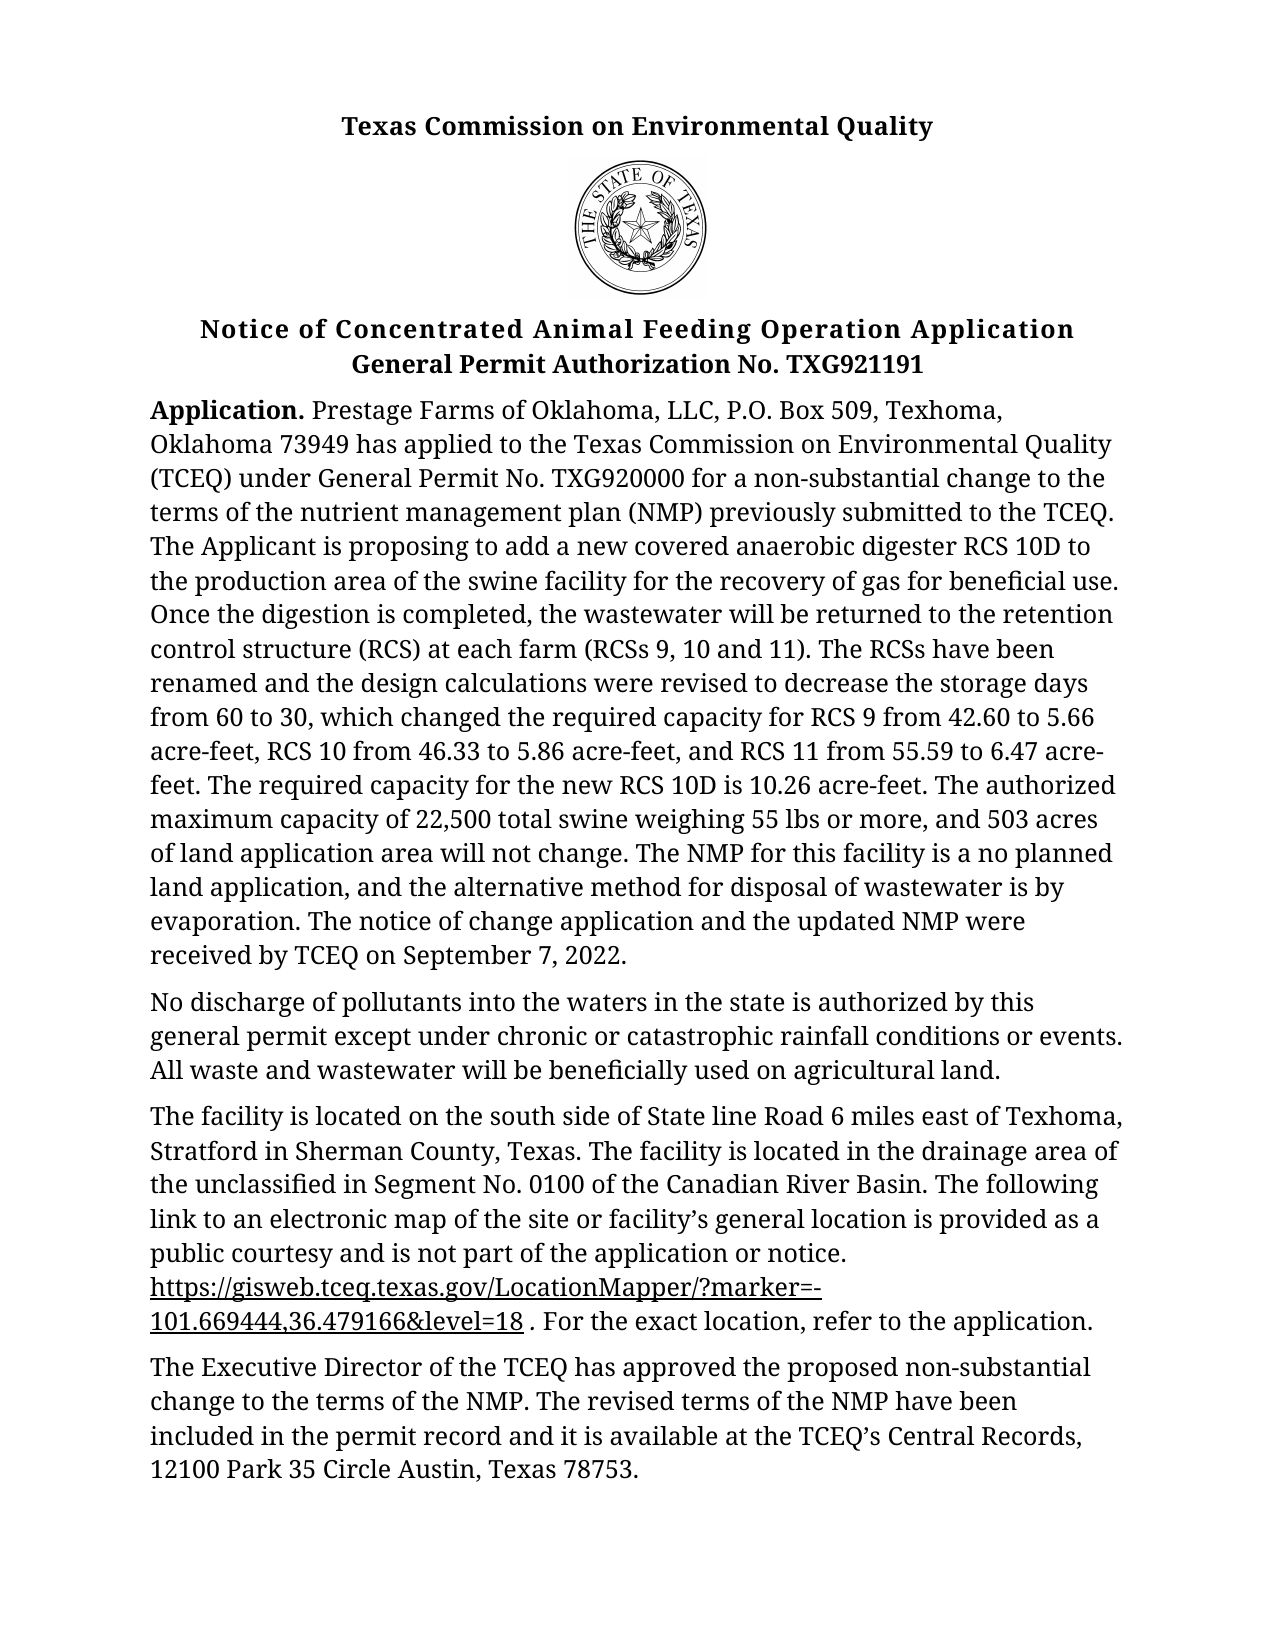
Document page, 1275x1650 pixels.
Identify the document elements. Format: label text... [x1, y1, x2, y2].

text Application. , , , has applied to the Texas Commission on Environmental Quality (TCEQ) under General Permit No. TXG920000 for a non-substantial change to the terms of the nutrient management plan (NMP) previously submitted to the TCEQ. The Applicant is proposing to add a new covered anaerobic digester RCS 10D to the production area of the swine facility for the recovery of gas for beneficial use. Once the digestion is completed, the wastewater will be returned to the retention control structure (RCS) at each farm (RCSs 9, 10 and 11). The RCSs have been renamed and the design calculations were revised to decrease the storage days from 60 to 30, which changed the required capacity for RCS 9 from 42.60 to 5.66 acre-feet, RCS 10 from 46.33 to 5.86 acre-feet, and RCS 11 from 55.59 to 6.47 acre-feet. The required capacity for the new RCS 10D is 10.26 acre-feet. The authorized maximum capacity of 22,500 total swine weighing 55 lbs or more, and 503 acres of land application area will not change. The NMP for this facility is a no planned land application, and the alternative method for disposal of wastewater is by evaporation. The notice of change application and the updated NMP were received by TCEQ on September 7, 2022. [150, 393, 1125, 972]
title Texas Commission on Environmental Quality [150, 109, 1125, 143]
text The facility is located in County, Texas. The facility is located in the drainage area of the in Segment No. of the River Basin. The following link to an electronic map of the site or facility’s general location is provided as a public courtesy and is not part of the application or notice. https://gisweb.tceq.texas.gov/LocationMapper/?marker=-101.669444,36.479166&level=18 . For the exact location, refer to the application. [150, 1099, 1125, 1337]
subtitle Notice of Concentrated Animal Feeding Operation Application [150, 312, 1125, 346]
text General Permit Authorization No. TXG921191 [150, 346, 1125, 380]
picture [567, 155, 708, 300]
text The Executive Director of the TCEQ has approved the proposed non-substantial change to the terms of the NMP. The revised terms of the NMP have been included in the permit record and it is available at the TCEQ’s Central Records, 12100 Park 35 Circle Austin, Texas 78753. [150, 1350, 1125, 1486]
text No discharge of pollutants into the waters in the state is authorized by this general permit except under chronic or catastrophic rainfall conditions or events. All waste and wastewater will be beneficially used on agricultural land. [150, 984, 1125, 1087]
